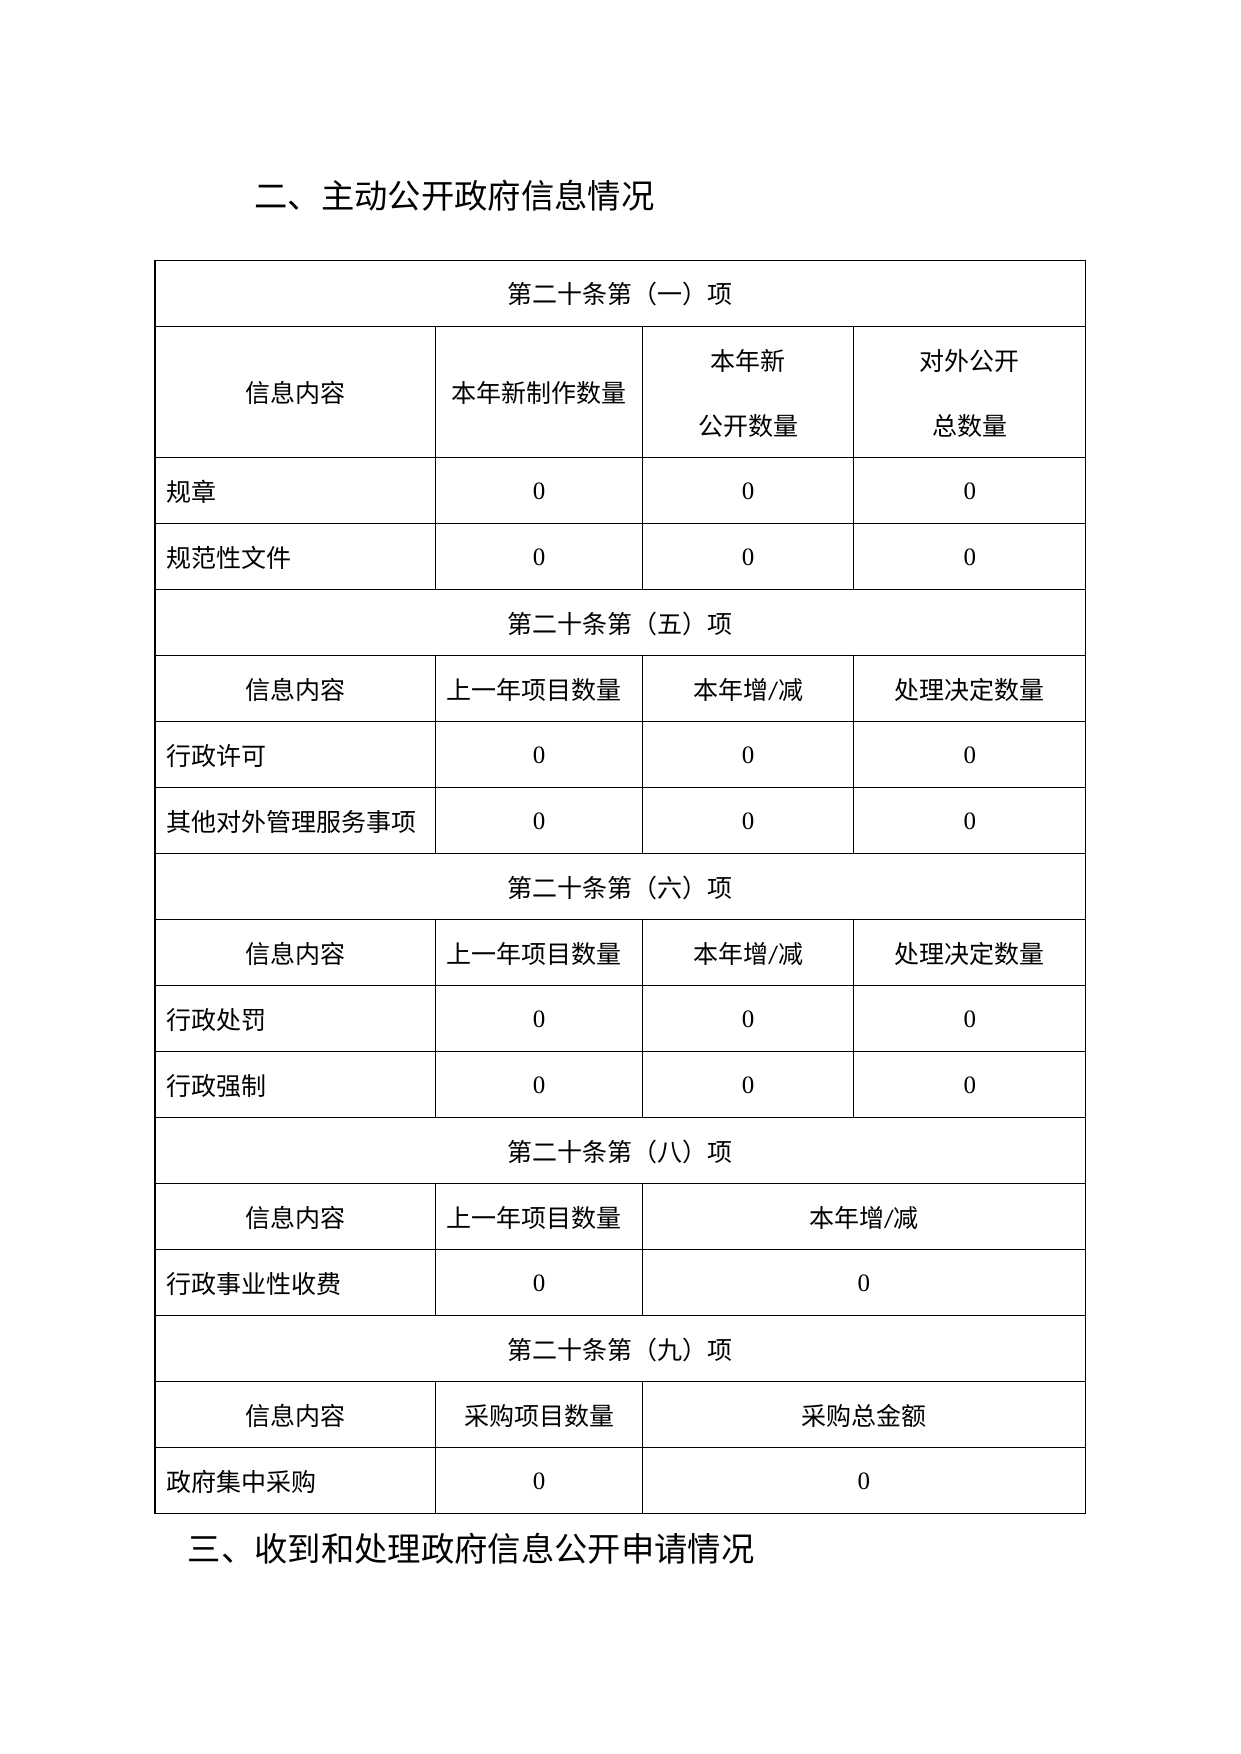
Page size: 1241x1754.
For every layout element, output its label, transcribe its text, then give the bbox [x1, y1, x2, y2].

table_cell 第二十条第（八）项 [156, 1118, 1085, 1183]
table_cell 信息内容 [156, 656, 435, 721]
table_cell 第二十条第（五）项 [156, 590, 1085, 655]
table_cell 0 [436, 1250, 642, 1315]
table_cell 0 [854, 986, 1085, 1051]
table_cell 行政许可 [156, 722, 435, 787]
table_cell 处理决定数量 [854, 920, 1085, 985]
table_cell 其他对外管理服务事项 [156, 788, 435, 853]
table_cell 0 [854, 1052, 1085, 1117]
table_cell 0 [436, 458, 642, 523]
table_cell 对外公开 总数量 [854, 327, 1085, 457]
table_cell 处理决定数量 [854, 656, 1085, 721]
table_header 第二十条第（一）项 [156, 261, 1085, 326]
table_cell 规范性文件 [156, 524, 435, 589]
table_cell 0 [643, 1250, 1085, 1315]
table_cell 0 [854, 722, 1085, 787]
table_cell 0 [643, 986, 853, 1051]
table_cell 行政事业性收费 [156, 1250, 435, 1315]
table_cell 0 [436, 1052, 642, 1117]
table_cell 采购项目数量 [436, 1382, 642, 1447]
table_cell 上一年项目数量 [436, 1184, 642, 1249]
table_cell 0 [436, 1448, 642, 1513]
table_cell 本年新 公开数量 [643, 327, 853, 457]
table_cell 信息内容 [156, 327, 435, 457]
table_cell 上一年项目数量 [436, 656, 642, 721]
table_cell 信息内容 [156, 1382, 435, 1447]
table_cell 0 [643, 1448, 1085, 1513]
text 三、收到和处理政府信息公开申请情况 [187, 1514, 1053, 1579]
table_cell 0 [643, 722, 853, 787]
table_cell 0 [854, 458, 1085, 523]
table_cell 行政强制 [156, 1052, 435, 1117]
table_cell 规章 [156, 458, 435, 523]
table_cell 第二十条第（九）项 [156, 1316, 1085, 1381]
table_cell 第二十条第（六）项 [156, 854, 1085, 919]
table_cell 0 [643, 524, 853, 589]
table_cell 0 [436, 788, 642, 853]
table_cell 0 [436, 722, 642, 787]
table_cell 信息内容 [156, 920, 435, 985]
table_cell 0 [854, 524, 1085, 589]
table_cell 本年增/减 [643, 1184, 1085, 1249]
table_cell 采购总金额 [643, 1382, 1085, 1447]
table_cell 信息内容 [156, 1184, 435, 1249]
table_cell 0 [643, 1052, 853, 1117]
table_cell 0 [643, 788, 853, 853]
table_cell 上一年项目数量 [436, 920, 642, 985]
table_cell 行政处罚 [156, 986, 435, 1051]
table_cell 0 [436, 524, 642, 589]
table_cell 0 [643, 458, 853, 523]
text 二、主动公开政府信息情况 [187, 162, 1053, 227]
table_cell 政府集中采购 [156, 1448, 435, 1513]
table_cell 0 [436, 986, 642, 1051]
table_cell 0 [854, 788, 1085, 853]
table_cell 本年新制作数量 [436, 327, 642, 457]
table_cell 本年增/减 [643, 656, 853, 721]
table_cell 本年增/减 [643, 920, 853, 985]
